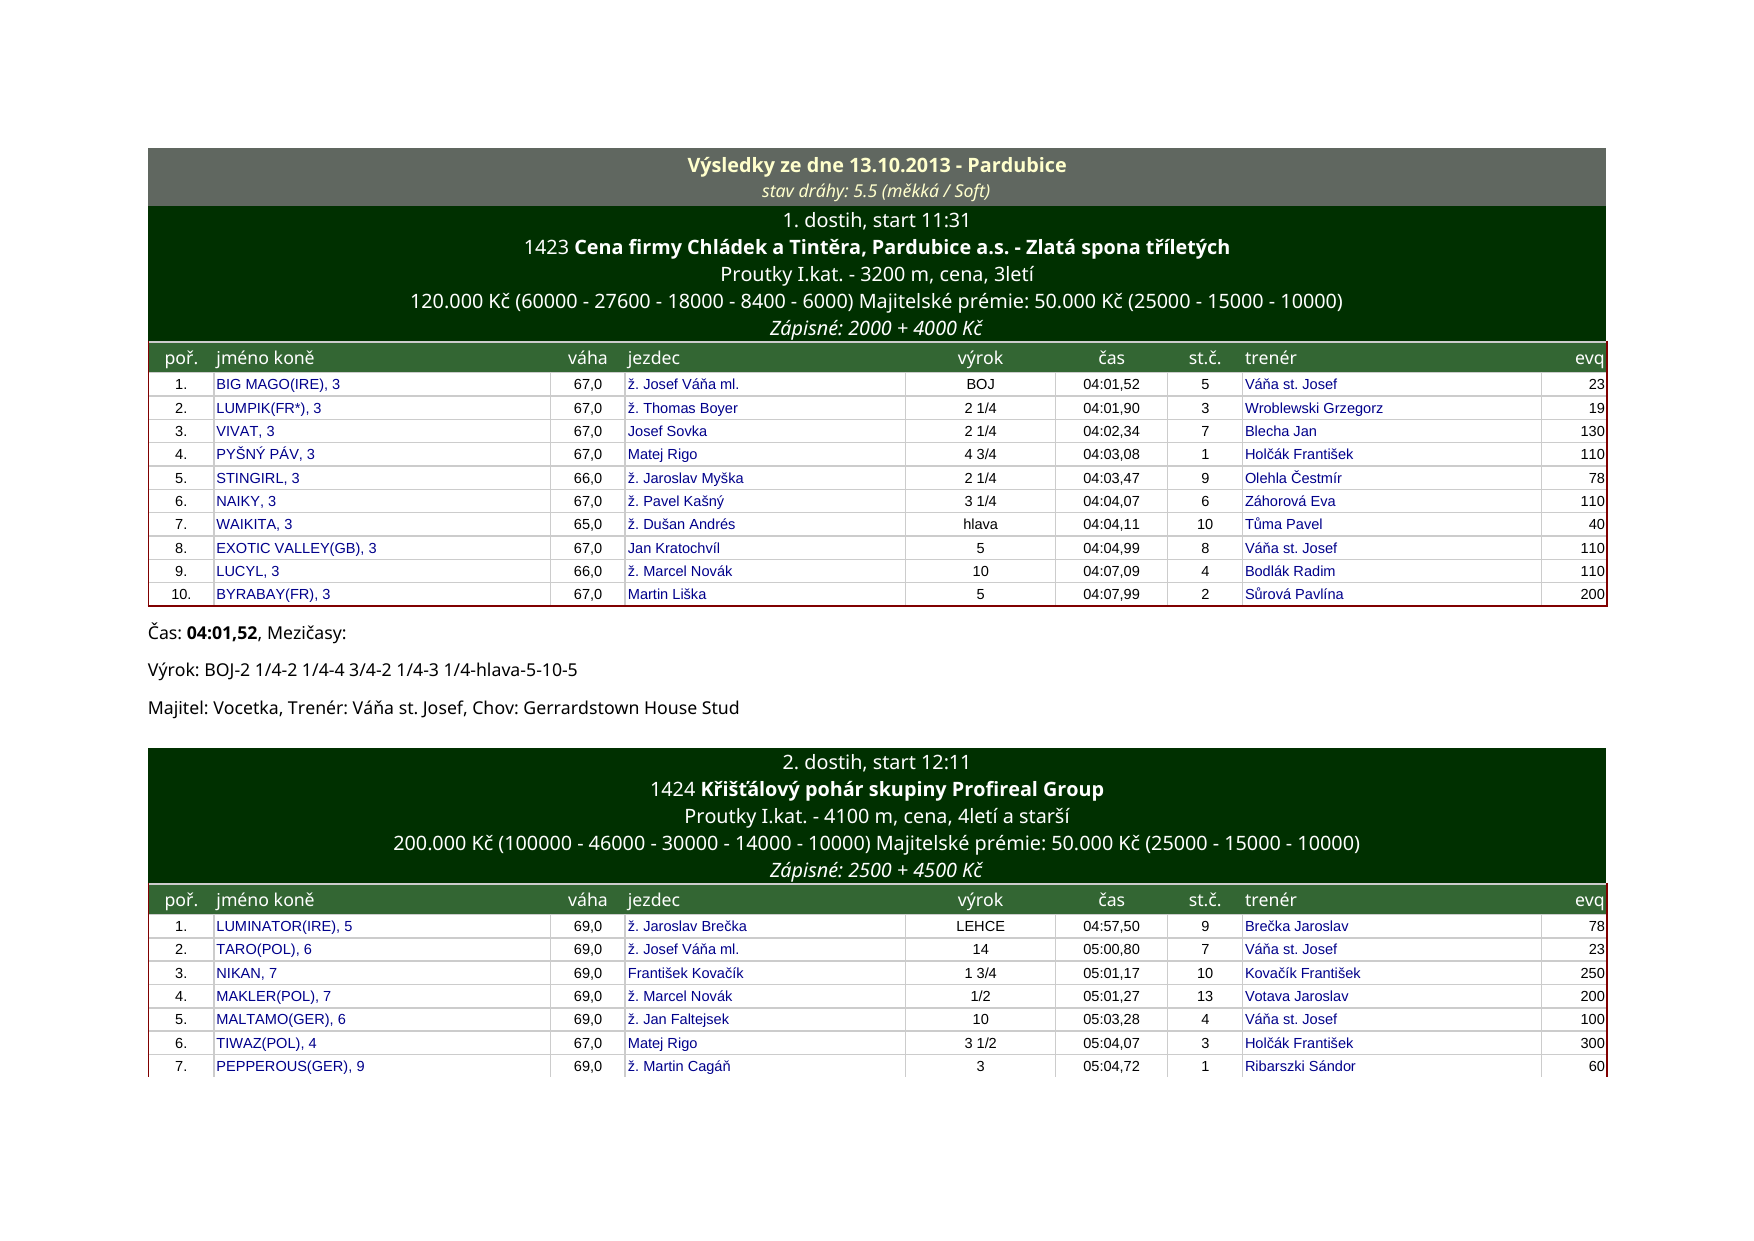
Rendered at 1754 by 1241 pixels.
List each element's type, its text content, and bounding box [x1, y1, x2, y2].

table_cell 110 [1542, 443, 1606, 465]
table_header výrok [906, 343, 1055, 372]
table_header Výsledky ze dne 13.10.2013 - Pardubice stav dráhy: 5.5 (měkká / Soft) [148, 148, 1606, 206]
table_cell ž. Jaroslav Brečka [626, 915, 905, 937]
table_cell Váňa st. Josef [1243, 537, 1541, 558]
table_cell 5. [149, 1009, 213, 1030]
table_cell BOJ [906, 373, 1055, 395]
table_cell NAIKY, 3 [215, 490, 550, 512]
table_cell 5. [149, 467, 213, 488]
table_cell 3 1/2 [906, 1032, 1055, 1054]
table_cell 05:01,27 [1056, 985, 1167, 1007]
table_cell 1/2 [906, 985, 1055, 1007]
table_cell 69,0 [551, 1009, 624, 1030]
table_cell 2. [149, 397, 213, 418]
text 2. dostih, start 12:11 1424 Křišťálový pohár skupiny Profireal Group Proutky I.kat. - 4100 m, cena, 4letí a starší 200.000 Kč (100000 - 46000 - 30000 - 14000 - 10000) Majitelské prémie: 50.000 Kč (25000 - 15000 - 10000) Zápisné: 2500 + 4500 Kč [148, 748, 1606, 883]
table_cell 78 [1542, 915, 1606, 937]
table_cell ž. Jan Faltejsek [626, 1009, 905, 1030]
table_cell 04:04,99 [1056, 537, 1167, 558]
table_cell 05:04,72 [1056, 1055, 1167, 1077]
table_cell Blecha Jan [1243, 420, 1541, 442]
table_cell LEHCE [906, 915, 1055, 937]
table_cell 60 [1542, 1055, 1606, 1077]
table_cell 04:07,09 [1056, 560, 1167, 582]
table_cell 67,0 [551, 490, 624, 512]
table_cell 04:03,47 [1056, 467, 1167, 488]
table_cell ž. Jaroslav Myška [626, 467, 905, 488]
table_cell Tůma Pavel [1243, 513, 1541, 535]
table_cell 200 [1542, 985, 1606, 1007]
table_cell Váňa st. Josef [1243, 939, 1541, 960]
table_cell 04:07,99 [1056, 583, 1167, 605]
table_cell ž. Pavel Kašný [626, 490, 905, 512]
table_cell TARO(POL), 6 [215, 939, 550, 960]
table_cell BYRABAY(FR), 3 [215, 583, 550, 605]
table_cell 04:04,07 [1056, 490, 1167, 512]
table_cell 4 [1168, 1009, 1242, 1030]
table_cell 3 [1168, 397, 1242, 418]
table_cell Holčák František [1243, 1032, 1541, 1054]
table_cell 110 [1542, 537, 1606, 558]
table_cell Ribarszki Sándor [1243, 1055, 1541, 1077]
table_cell Jan Kratochvíl [626, 537, 905, 558]
table_cell VIVAT, 3 [215, 420, 550, 442]
table_cell 65,0 [551, 513, 624, 535]
table_cell WAIKITA, 3 [215, 513, 550, 535]
table_cell 67,0 [551, 537, 624, 558]
table_cell 23 [1542, 939, 1606, 960]
table_cell 2 [1168, 583, 1242, 605]
table_header poř. [149, 885, 214, 914]
text 1. dostih, start 11:31 1423 Cena firmy Chládek a Tintěra, Pardubice a.s. - Zlatá spona tříletých Proutky I.kat. - 3200 m, cena, 3letí 120.000 Kč (60000 - 27600 - 18000 - 8400 - 6000) Majitelské prémie: 50.000 Kč (25000 - 15000 - 10000) Zápisné: 2000 + 4000 Kč [148, 206, 1606, 341]
text Čas: 04:01,52, Mezičasy: Výrok: BOJ-2 1/4-2 1/4-4 3/4-2 1/4-3 1/4-hlava-5-10-5 [148, 607, 1606, 682]
table_cell 04:03,08 [1056, 443, 1167, 465]
table_cell 69,0 [551, 915, 624, 937]
table_cell ž. Josef Váňa ml. [626, 939, 905, 960]
table_cell ž. Marcel Novák [626, 985, 905, 1007]
table_cell 2 1/4 [906, 420, 1055, 442]
table_cell 10 [1168, 962, 1242, 984]
table_cell LUCYL, 3 [215, 560, 550, 582]
table_cell 7. [149, 513, 213, 535]
table_cell 10. [149, 583, 213, 605]
table_cell 05:00,80 [1056, 939, 1167, 960]
table_cell TIWAZ(POL), 4 [215, 1032, 550, 1054]
table_cell 100 [1542, 1009, 1606, 1030]
table_header trenér [1242, 885, 1542, 914]
table_cell EXOTIC VALLEY(GB), 3 [215, 537, 550, 558]
table_cell Josef Sovka [626, 420, 905, 442]
table_cell 10 [1168, 513, 1242, 535]
table_cell 200 [1542, 583, 1606, 605]
table_cell 3. [149, 420, 213, 442]
table_cell 67,0 [551, 373, 624, 395]
table_cell NIKAN, 7 [215, 962, 550, 984]
table_cell 69,0 [551, 985, 624, 1007]
table_cell 1 [1168, 443, 1242, 465]
table_cell Olehla Čestmír [1243, 467, 1541, 488]
table_cell 1 3/4 [906, 962, 1055, 984]
table_header váha [550, 343, 625, 372]
table_cell 69,0 [551, 962, 624, 984]
table_cell Holčák František [1243, 443, 1541, 465]
table_cell STINGIRL, 3 [215, 467, 550, 488]
table_header jméno koně [214, 885, 550, 914]
table_header výrok [906, 885, 1055, 914]
table_cell 3 1/4 [906, 490, 1055, 512]
table_header evq [1542, 885, 1606, 914]
table_cell 7 [1168, 939, 1242, 960]
table_cell 3 [906, 1055, 1055, 1077]
table_header čas [1055, 885, 1168, 914]
table_cell 9. [149, 560, 213, 582]
table_cell 7 [1168, 420, 1242, 442]
table_header poř. [149, 343, 214, 372]
table_cell 13 [1168, 985, 1242, 1007]
table_cell 67,0 [551, 397, 624, 418]
table_cell 69,0 [551, 1055, 624, 1077]
table_cell 14 [906, 939, 1055, 960]
table_header váha [550, 885, 625, 914]
table_cell 05:03,28 [1056, 1009, 1167, 1030]
table_cell 250 [1542, 962, 1606, 984]
table_cell 04:02,34 [1056, 420, 1167, 442]
table_cell ž. Josef Váňa ml. [626, 373, 905, 395]
table_cell 10 [906, 1009, 1055, 1030]
table_cell ž. Dušan Andrés [626, 513, 905, 535]
table_cell 78 [1542, 467, 1606, 488]
table_cell 300 [1542, 1032, 1606, 1054]
table_cell LUMINATOR(IRE), 5 [215, 915, 550, 937]
table_cell Votava Jaroslav [1243, 985, 1541, 1007]
table_cell 66,0 [551, 467, 624, 488]
table_cell 9 [1168, 915, 1242, 937]
table_cell 4 [1168, 560, 1242, 582]
table_cell Váňa st. Josef [1243, 1009, 1541, 1030]
table_cell ž. Marcel Novák [626, 560, 905, 582]
table_cell 5 [1168, 373, 1242, 395]
table_cell LUMPIK(FR*), 3 [215, 397, 550, 418]
table_cell Záhorová Eva [1243, 490, 1541, 512]
table_cell hlava [906, 513, 1055, 535]
table_cell MALTAMO(GER), 6 [215, 1009, 550, 1030]
table_cell PYŠNÝ PÁV, 3 [215, 443, 550, 465]
table_cell MAKLER(POL), 7 [215, 985, 550, 1007]
table_cell František Kovačík [626, 962, 905, 984]
table_cell BIG MAGO(IRE), 3 [215, 373, 550, 395]
table_cell 6. [149, 1032, 213, 1054]
table_cell 1. [149, 915, 213, 937]
table_cell 5 [906, 583, 1055, 605]
table_cell 67,0 [551, 583, 624, 605]
table_cell 3 [1168, 1032, 1242, 1054]
table_cell 67,0 [551, 1032, 624, 1054]
table_cell 4. [149, 985, 213, 1007]
table_cell 110 [1542, 560, 1606, 582]
table_cell 66,0 [551, 560, 624, 582]
table_cell 04:01,90 [1056, 397, 1167, 418]
table_header evq [1542, 343, 1606, 372]
table_header trenér [1242, 343, 1542, 372]
table_cell 05:01,17 [1056, 962, 1167, 984]
table_cell 23 [1542, 373, 1606, 395]
table_cell Sůrová Pavlína [1243, 583, 1541, 605]
table_cell 1 [1168, 1055, 1242, 1077]
text Majitel: Vocetka, Trenér: Váňa st. Josef, Chov: Gerrardstown House Stud [148, 682, 1606, 719]
table_cell 05:04,07 [1056, 1032, 1167, 1054]
table_cell Matej Rigo [626, 443, 905, 465]
table_cell 6 [1168, 490, 1242, 512]
table_cell Váňa st. Josef [1243, 373, 1541, 395]
table_cell PEPPEROUS(GER), 9 [215, 1055, 550, 1077]
table_cell 2. [149, 939, 213, 960]
table_cell 67,0 [551, 443, 624, 465]
table_cell 04:04,11 [1056, 513, 1167, 535]
table_cell Brečka Jaroslav [1243, 915, 1541, 937]
table_cell ž. Martin Cagáň [626, 1055, 905, 1077]
table_header jezdec [625, 343, 906, 372]
table_cell 04:01,52 [1056, 373, 1167, 395]
table_cell 19 [1542, 397, 1606, 418]
table_cell 10 [906, 560, 1055, 582]
table_cell 4. [149, 443, 213, 465]
table_cell 6. [149, 490, 213, 512]
table_cell 2 1/4 [906, 467, 1055, 488]
table_cell 9 [1168, 467, 1242, 488]
table_header čas [1055, 343, 1168, 372]
table_cell 5 [906, 537, 1055, 558]
table_cell Bodlák Radim [1243, 560, 1541, 582]
table_header jezdec [625, 885, 906, 914]
table_cell Martin Liška [626, 583, 905, 605]
table_cell 40 [1542, 513, 1606, 535]
table_header jméno koně [214, 343, 550, 372]
table_cell Kovačík František [1243, 962, 1541, 984]
table_cell 8. [149, 537, 213, 558]
table_cell 1. [149, 373, 213, 395]
table_cell Matej Rigo [626, 1032, 905, 1054]
table_cell 04:57,50 [1056, 915, 1167, 937]
table_cell 130 [1542, 420, 1606, 442]
table_cell 2 1/4 [906, 397, 1055, 418]
table_cell 67,0 [551, 420, 624, 442]
table_cell Wroblewski Grzegorz [1243, 397, 1541, 418]
table_cell 69,0 [551, 939, 624, 960]
table_cell 110 [1542, 490, 1606, 512]
table_cell 7. [149, 1055, 213, 1077]
table_header st.č. [1168, 343, 1242, 372]
table_header st.č. [1168, 885, 1242, 914]
table_cell 3. [149, 962, 213, 984]
table_cell 4 3/4 [906, 443, 1055, 465]
table_cell 8 [1168, 537, 1242, 558]
table_cell ž. Thomas Boyer [626, 397, 905, 418]
